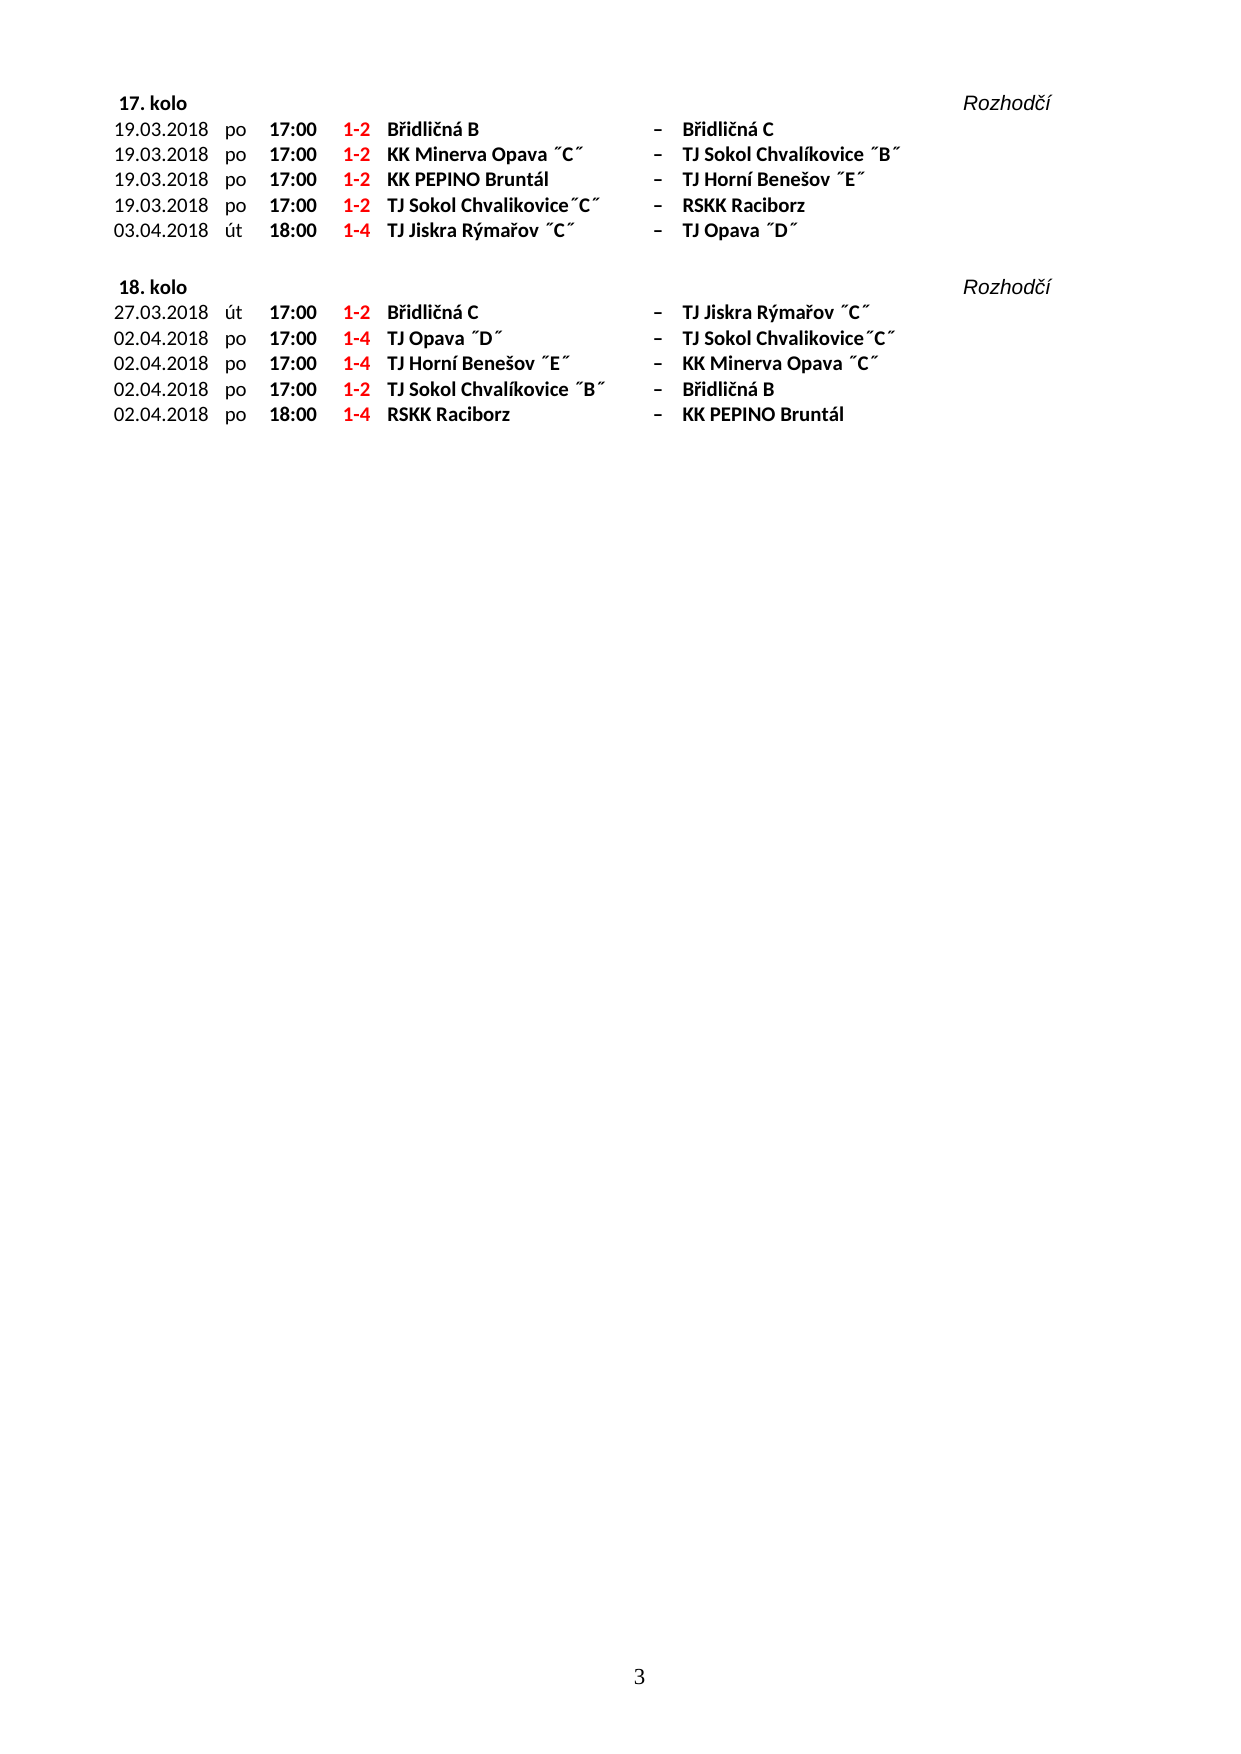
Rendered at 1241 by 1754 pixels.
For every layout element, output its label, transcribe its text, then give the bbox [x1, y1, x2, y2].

text 02.04.2018 po 18:00 1-4 RSKK Raciborz – KK PEPINO Bruntál [114, 401, 1137, 427]
text 18. kolo Rozhodčí [114, 243, 1137, 299]
text 19.03.2018 po 17:00 1-2 KK Minerva Opava ˝C˝ – TJ Sokol Chvalíkovice ˝B˝ [114, 141, 1137, 167]
text 03.04.2018 út 18:00 1-4 TJ Jiskra Rýmařov ˝C˝ – TJ Opava ˝D˝ [114, 217, 1137, 243]
text 27.03.2018 út 17:00 1-2 Břidličná C – TJ Jiskra Rýmařov ˝C˝ [114, 299, 1137, 325]
text 17. kolo Rozhodčí [114, 59, 1137, 116]
text 19.03.2018 po 17:00 1-2 Břidličná B – Břidličná C [114, 116, 1137, 141]
text 02.04.2018 po 17:00 1-4 TJ Horní Benešov ˝E˝ – KK Minerva Opava ˝C˝ [114, 350, 1137, 376]
text 02.04.2018 po 17:00 1-4 TJ Opava ˝D˝ – TJ Sokol Chvalikovice˝C˝ [114, 325, 1137, 350]
text 02.04.2018 po 17:00 1-2 TJ Sokol Chvalíkovice ˝B˝ – Břidličná B [114, 376, 1137, 401]
text 19.03.2018 po 17:00 1-2 TJ Sokol Chvalikovice˝C˝ – RSKK Raciborz [114, 192, 1137, 217]
text 19.03.2018 po 17:00 1-2 KK PEPINO Bruntál – TJ Horní Benešov ˝E˝ [114, 167, 1137, 192]
